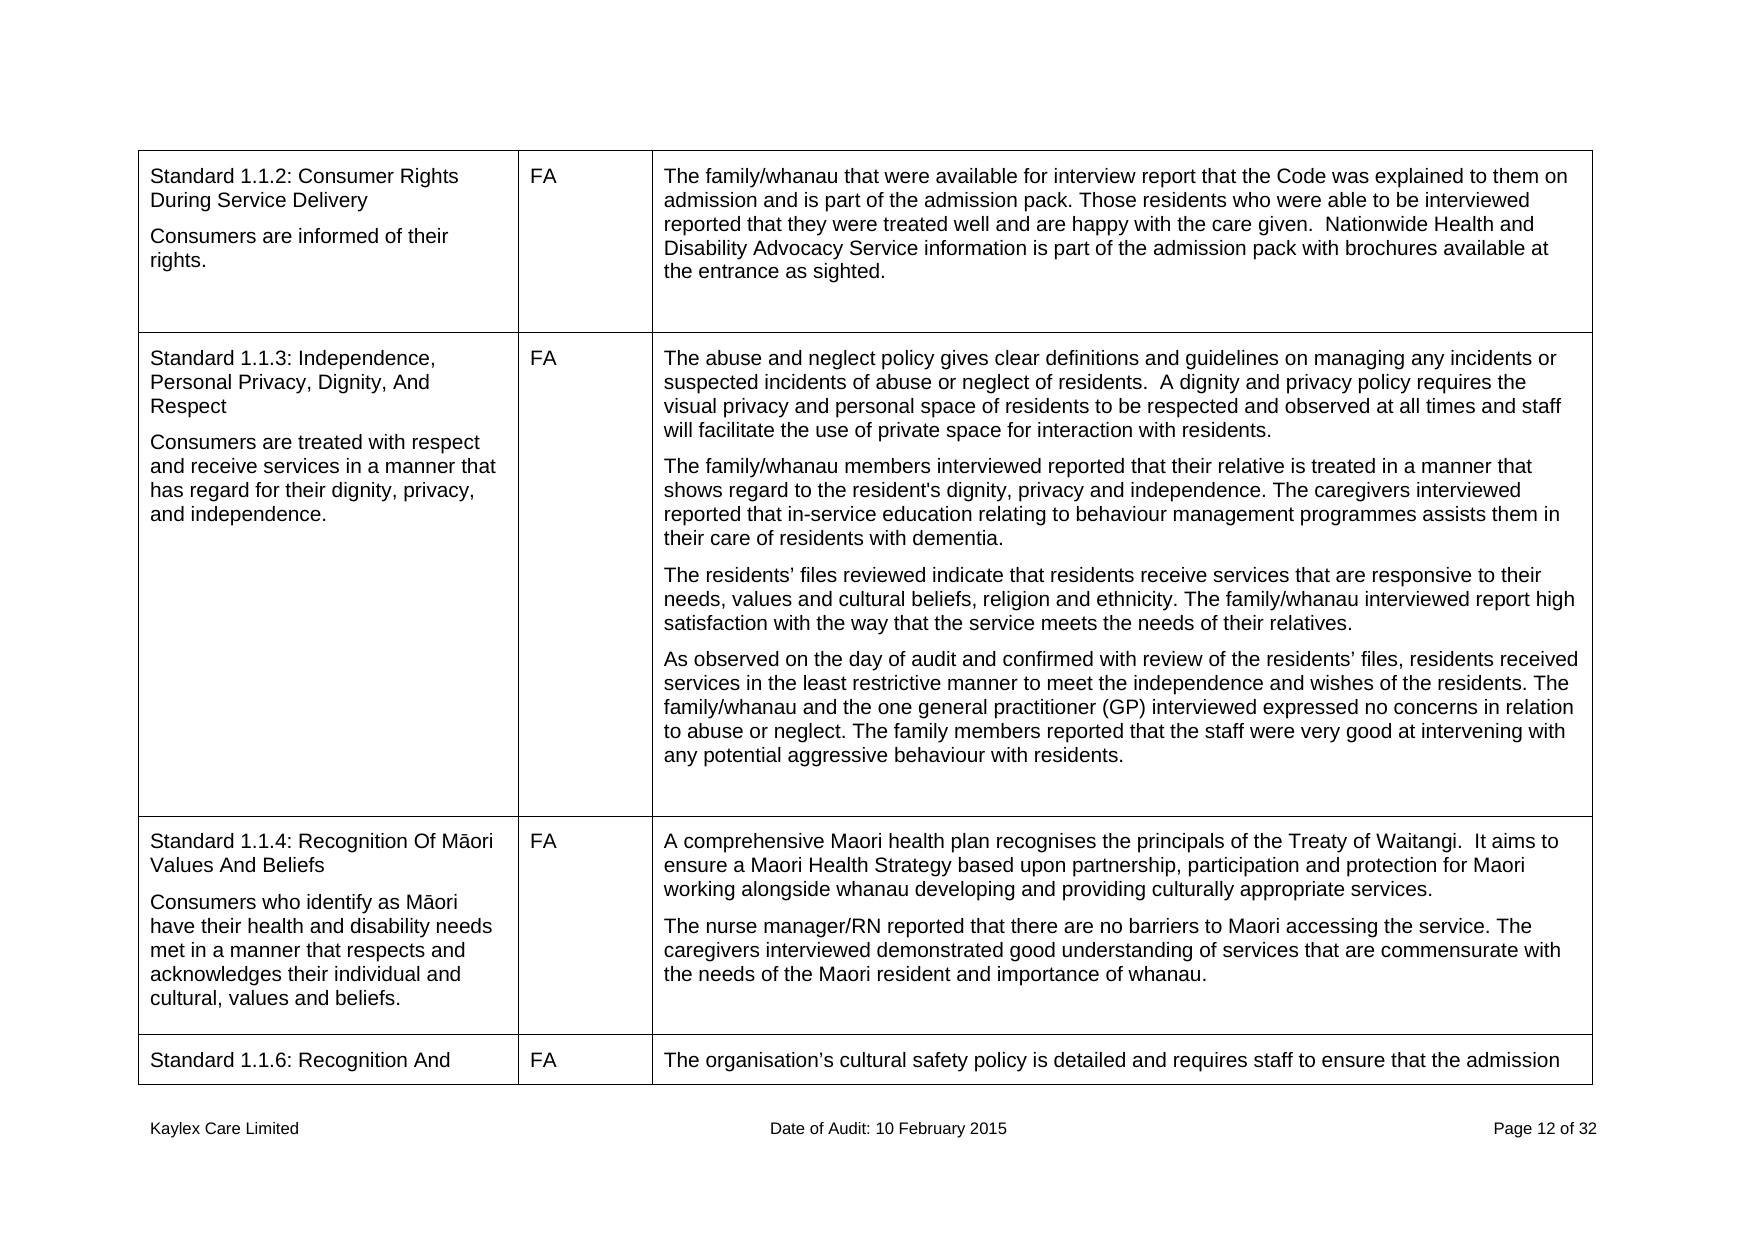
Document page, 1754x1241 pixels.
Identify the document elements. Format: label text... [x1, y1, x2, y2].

table_cell FA [519, 817, 652, 1034]
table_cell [139, 1035, 518, 1084]
table_cell FA [519, 151, 652, 332]
table_cell A comprehensive Maori health plan recognises the principals of the Treaty of Waitangi. It aims to ensure a Maori Health Strategy based upon partnership, participation and protection for Maori working alongside whanau developing and providing culturally appropriate services. The nurse manager/RN reported that there are no barriers to Maori accessing the service. The caregivers interviewed demonstrated good understanding of services that are commensurate with the needs of the Maori resident and importance of whanau. [653, 817, 1592, 1034]
table_cell The abuse and neglect policy gives clear definitions and guidelines on managing any incidents or suspected incidents of abuse or neglect of residents. A dignity and privacy policy requires the visual privacy and personal space of residents to be respected and observed at all times and staff will facilitate the use of private space for interaction with residents. The family/whanau members interviewed reported that their relative is treated in a manner that shows regard to the resident's dignity, privacy and independence. The caregivers interviewed reported that in-service education relating to behaviour management programmes assists them in their care of residents with dementia. The residents’ files reviewed indicate that residents receive services that are responsive to their needs, values and cultural beliefs, religion and ethnicity. The family/whanau interviewed report high satisfaction with the way that the service meets the needs of their relatives. As observed on the day of audit and confirmed with review of the residents’ files, residents received services in the least restrictive manner to meet the independence and wishes of the residents. The family/whanau and the one general practitioner (GP) interviewed expressed no concerns in relation to abuse or neglect. The family members reported that the staff were very good at intervening with any potential aggressive behaviour with residents. [653, 333, 1592, 816]
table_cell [653, 1035, 1592, 1084]
table_cell Standard 1.1.4: Recognition Of Māori Values And Beliefs Consumers who identify as Māori have their health and disability needs met in a manner that respects and acknowledges their individual and cultural, values and beliefs. [139, 817, 518, 1034]
table_cell Standard 1.1.3: Independence, Personal Privacy, Dignity, And Respect Consumers are treated with respect and receive services in a manner that has regard for their dignity, privacy, and independence. [139, 333, 518, 816]
table_cell Standard 1.1.2: Consumer Rights During Service Delivery Consumers are informed of their rights. [139, 151, 518, 332]
table_cell FA [519, 1035, 652, 1084]
table_cell The family/whanau that were available for interview report that the Code was explained to them on admission and is part of the admission pack. Those residents who were able to be interviewed reported that they were treated well and are happy with the care given. Nationwide Health and Disability Advocacy Service information is part of the admission pack with brochures available at the entrance as sighted. [653, 151, 1592, 332]
table_cell FA [519, 333, 652, 816]
